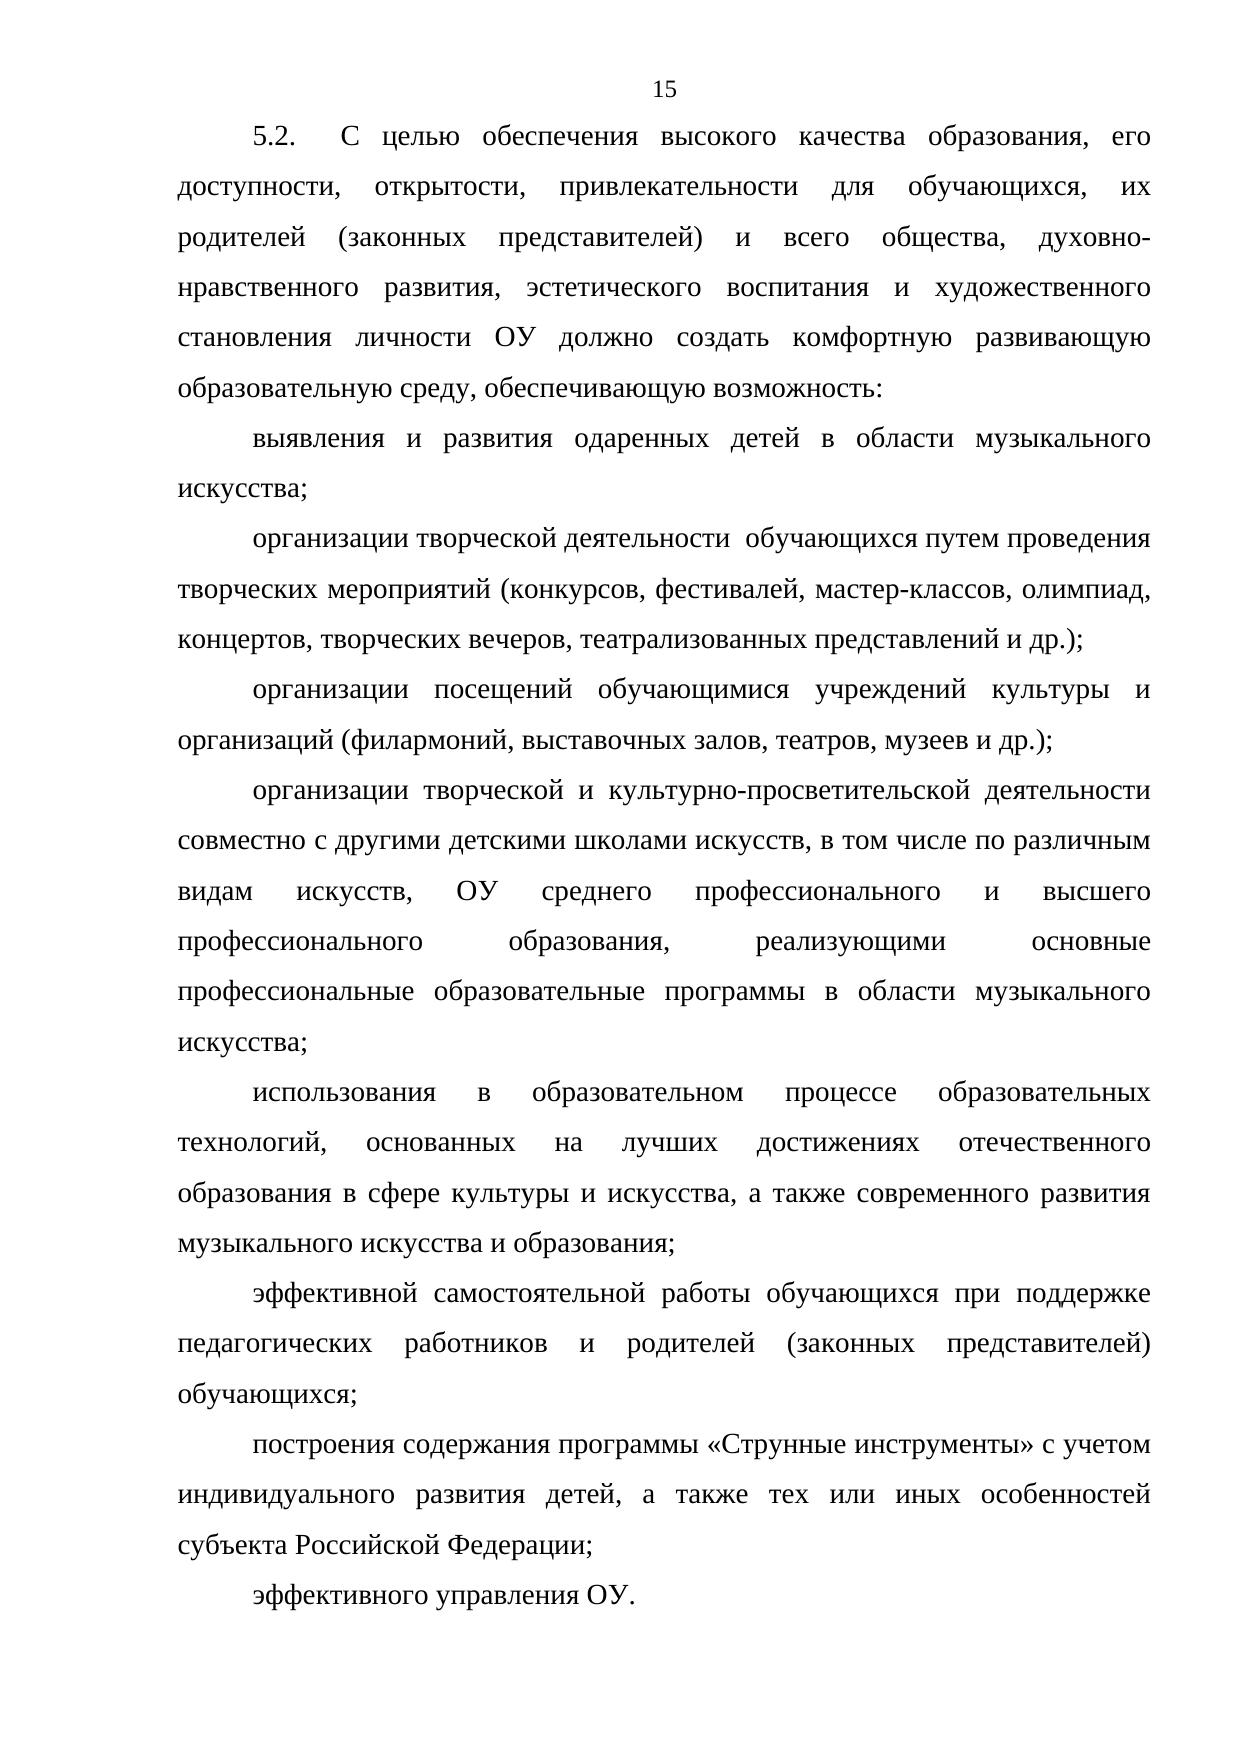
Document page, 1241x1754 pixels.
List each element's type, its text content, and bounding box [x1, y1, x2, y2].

text выявления и развития одаренных детей в области музыкального искусства; [177, 420, 1152, 504]
text организации творческой и культурно-просветительской деятельности совместно с другими детскими школами искусств, в том числе по различным видам искусств, ОУ среднего профессионального и высшего профессионального образования, реализующими основные профессиональные образовательные программы в области музыкального искусства; [177, 772, 1152, 1057]
text использования в образовательном процессе образовательных технологий, основанных на лучших достижениях отечественного образования в сфере культуры и искусства, а также современного развития музыкального искусства и образования; [177, 1074, 1152, 1258]
text эффективной самостоятельной работы обучающихся при поддержке педагогических работников и родителей (законных представителей) обучающихся; [177, 1275, 1152, 1409]
text 5.2. С целью обеспечения высокого качества образования, его доступности, открытости, привлекательности для обучающихся, их родителей (законных представителей) и всего общества, духовно-нравственного развития, эстетического воспитания и художественного становления личности ОУ должно создать комфортную развивающую образовательную среду, обеспечивающую возможность: [177, 118, 1152, 403]
text организации творческой деятельности обучающихся путем проведения творческих мероприятий (конкурсов, фестивалей, мастер-классов, олимпиад, концертов, творческих вечеров, театрализованных представлений и др.); [177, 521, 1152, 655]
text организации посещений обучающимися учреждений культуры и организаций (филармоний, выставочных залов, театров, музеев и др.); [177, 672, 1152, 755]
text построения содержания программы «Струнные инструменты» с учетом индивидуального развития детей, а также тех или иных особенностей субъекта Российской Федерации; [177, 1426, 1152, 1560]
text эффективного управления ОУ. [177, 1577, 1152, 1611]
